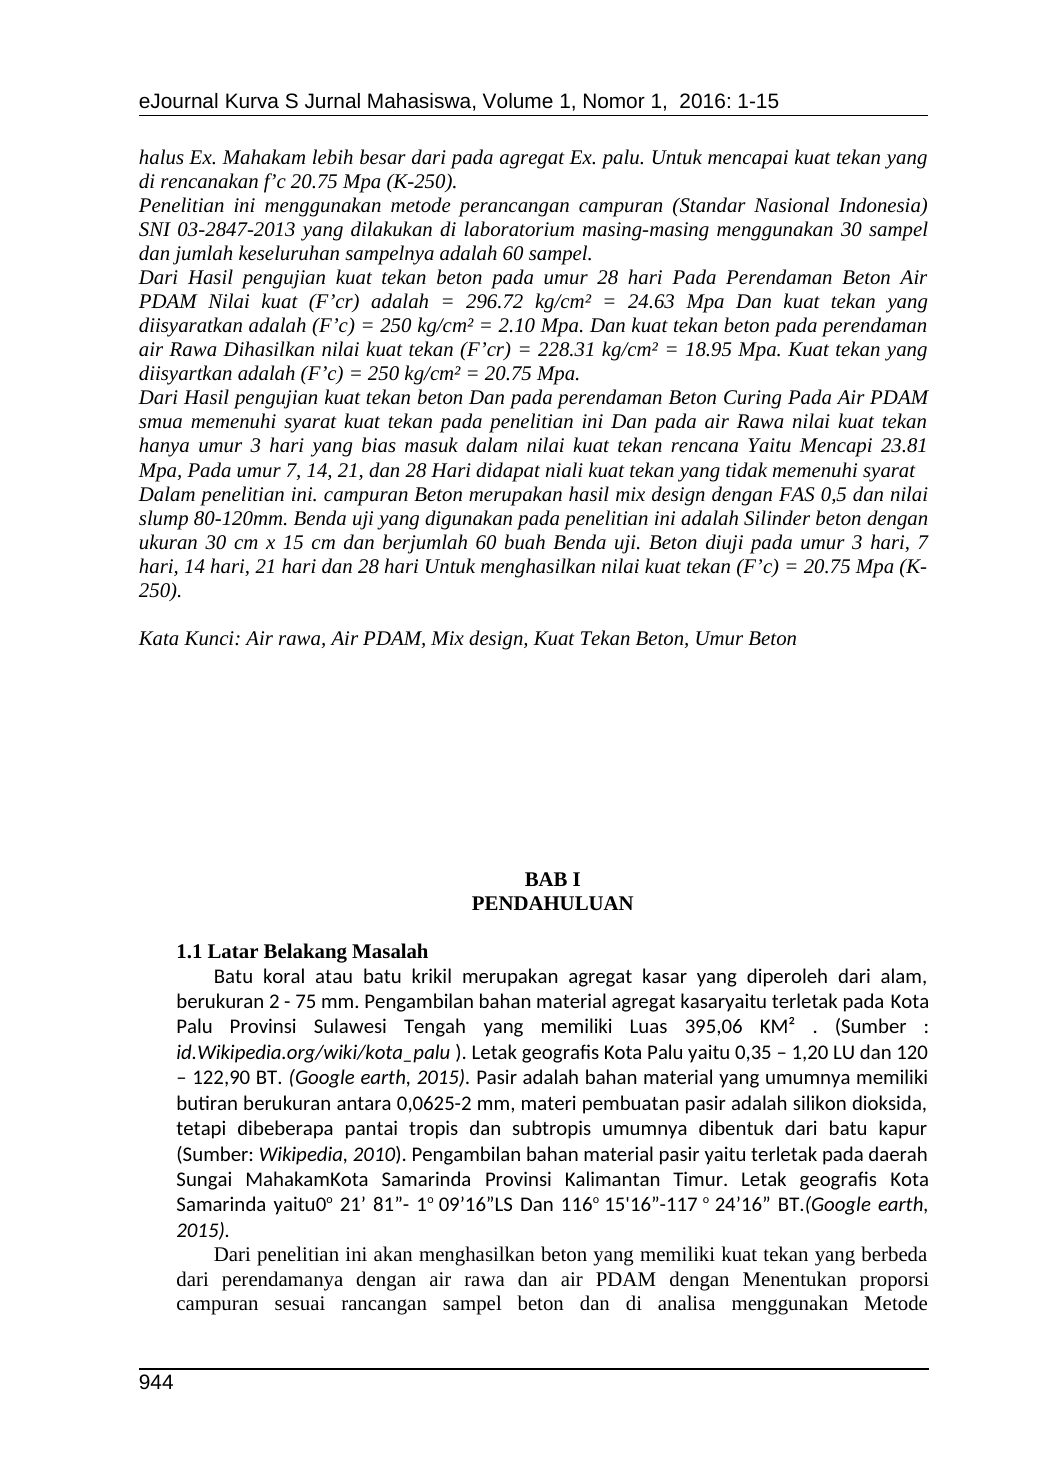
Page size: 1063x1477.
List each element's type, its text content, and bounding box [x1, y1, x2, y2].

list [176, 1242, 929, 1314]
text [139, 145, 929, 193]
text Penelitian ini menggunakan metode perancangan campuran (Standar Nasional Indonesia) SNI 03-2847-2013 yang dilakukan di laboratorium masing-masing menggunakan 30 sampel dan jumlah keseluruhan sampelnya adalah 60 sampel. [139, 193, 929, 265]
text Dari Hasil pengujian kuat tekan beton pada umur 28 hari Pada Perendaman Beton Air PDAM Nilai kuat (F’cr) adalah = 296.72 kg/cm² = 24.63 Mpa Dan kuat tekan yang diisyaratkan adalah (F’c) = 250 kg/cm² = 2.10 Mpa. Dan kuat tekan beton pada perendaman air Rawa Dihasilkan nilai kuat tekan (F’cr) = 228.31 kg/cm² = 18.95 Mpa. Kuat tekan yang diisyartkan adalah (F’c) = 250 kg/cm² = 20.75 Mpa. [139, 265, 929, 385]
text Dalam penelitian ini. campuran Beton merupakan hasil mix design dengan FAS 0,5 dan nilai slump 80-120mm. Benda uji yang digunakan pada penelitian ini adalah Silinder beton dengan ukuran 30 cm x 15 cm dan berjumlah 60 buah Benda uji. Beton diuji pada umur 3 hari, 7 hari, 14 hari, 21 hari dan 28 hari Untuk menghasilkan nilai kuat tekan (F’c) = 20.75 Mpa (K-250). [139, 482, 929, 602]
text BAB I [176, 867, 929, 891]
text 1.1 Latar Belakang Masalah [176, 939, 929, 963]
text Kata Kunci: Air rawa, Air PDAM, Mix design, Kuat Tekan Beton, Umur Beton [139, 626, 929, 650]
list Batu koral atau batu krikil merupakan agregat kasar yang diperoleh dari alam, berukuran 2 - 75 mm. Pengambilan bahan material agregat kasaryaitu terletak pada Kota Palu Provinsi Sulawesi Tengah yang memiliki Luas 395,06 KM² . (Sumber : id.Wikipedia.org/wiki/kota_palu ). Letak geografis Kota Palu yaitu 0,35 – 1,20 LU dan 120 – 122,90 BT. (Google earth, 2015). Pasir adalah bahan material yang umumnya memiliki butiran berukuran antara 0,0625-2 mm, materi pembuatan pasir adalah silikon dioksida, tetapi dibeberapa pantai tropis dan subtropis umumnya dibentuk dari batu kapur (Sumber: Wikipedia, 2010). Pengambilan bahan material pasir yaitu terletak pada daerah Sungai MahakamKota Samarinda Provinsi Kalimantan Timur. Letak geografis Kota Samarinda yaitu0o 21’ 81”- 1o 09’16”LS Dan 116o 15'16”-117 o 24’16” BT.(Google earth, 2015). [176, 963, 929, 1242]
text PENDAHULUAN [176, 891, 929, 915]
text Dari Hasil pengujian kuat tekan beton Dan pada perendaman Beton Curing Pada Air PDAM smua memenuhi syarat kuat tekan pada penelitian ini Dan pada air Rawa nilai kuat tekan hanya umur 3 hari yang bias masuk dalam nilai kuat tekan rencana Yaitu Mencapi 23.81 Mpa, Pada umur 7, 14, 21, dan 28 Hari didapat niali kuat tekan yang tidak memenuhi syarat [139, 385, 929, 482]
